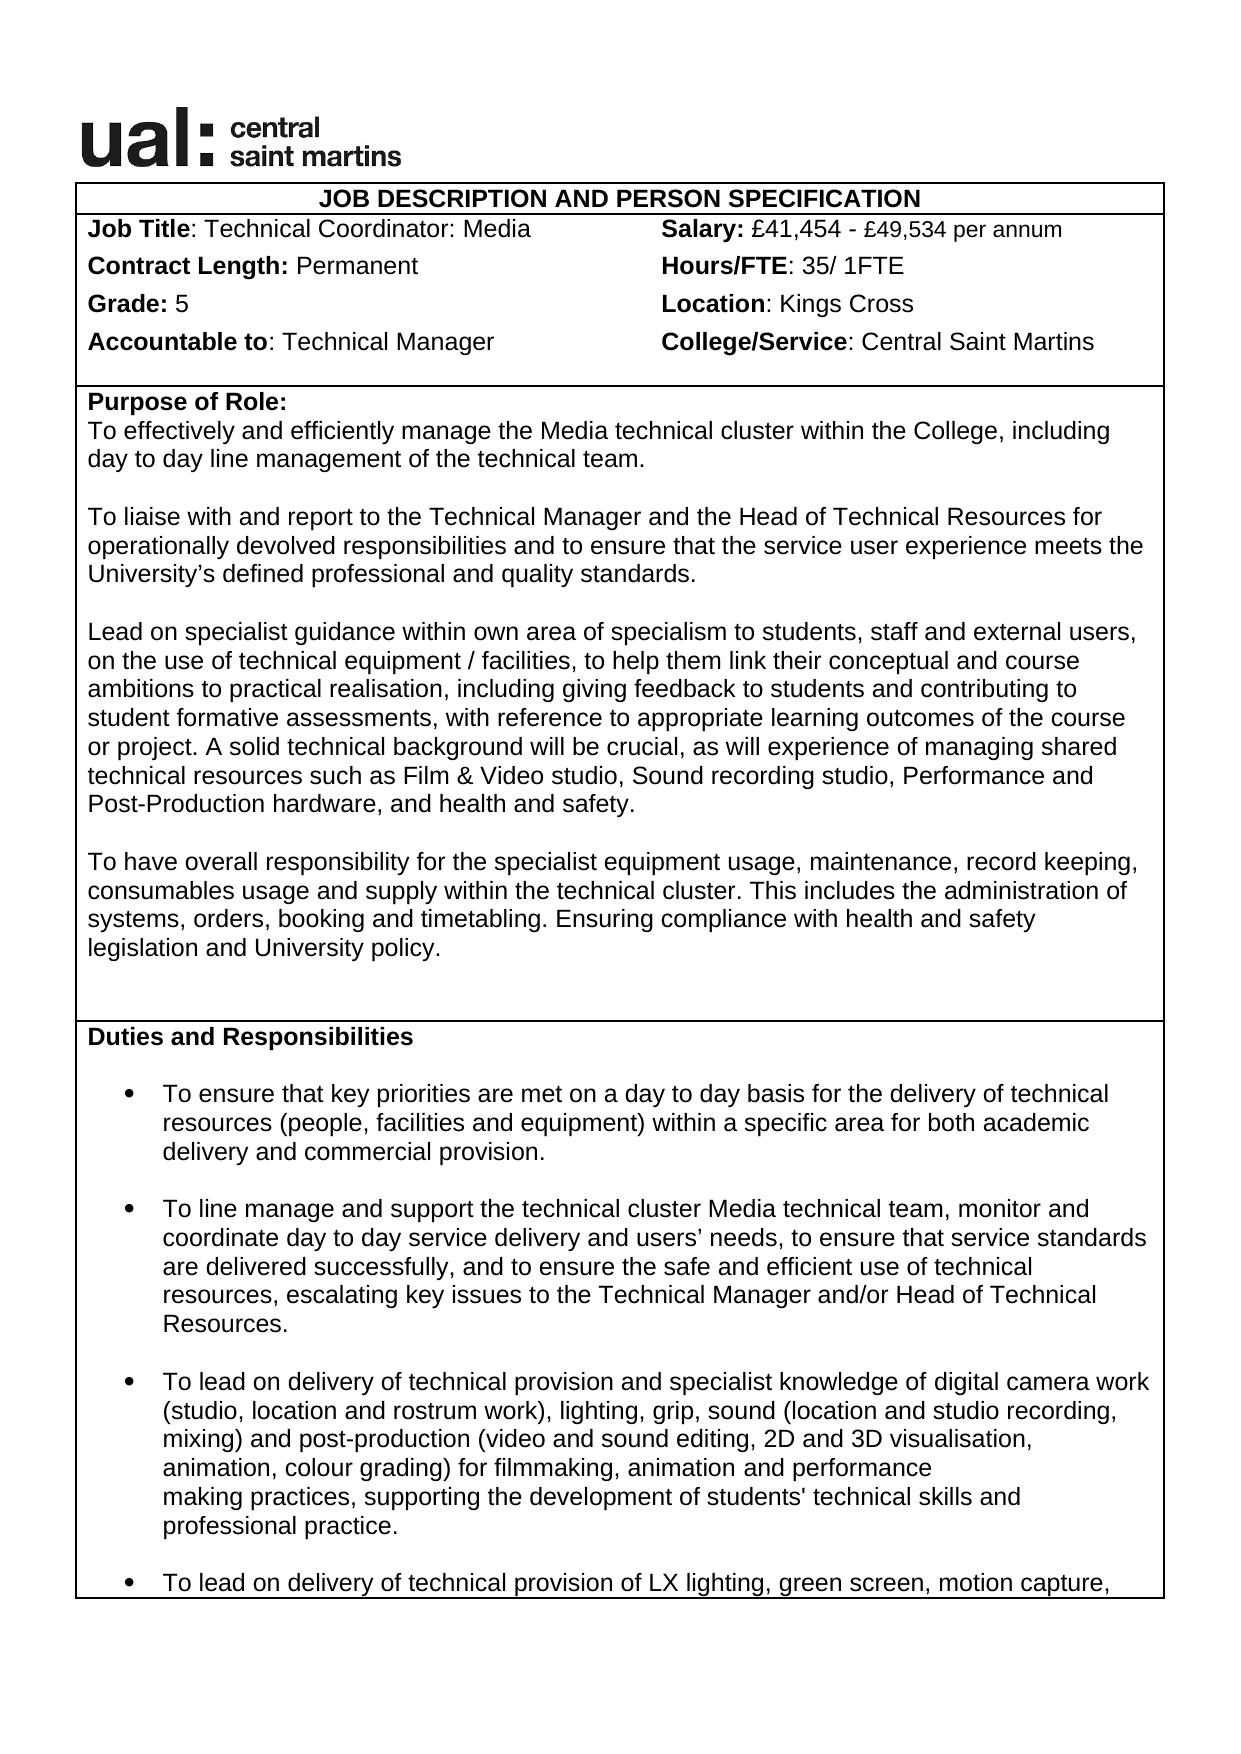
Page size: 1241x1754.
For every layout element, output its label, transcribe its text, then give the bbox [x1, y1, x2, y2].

table_cell Location: Kings Cross [650, 289, 1163, 327]
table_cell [77, 1022, 1163, 1597]
table_header JOB DESCRIPTION AND PERSON SPECIFICATION [77, 184, 1163, 212]
table_cell Hours/FTE: 35/ 1FTE [650, 251, 1163, 289]
table_cell College/Service: Central Saint Martins [650, 328, 1163, 385]
table_cell Job Title: Technical Coordinator: Media [77, 215, 650, 251]
table_cell Accountable to: Technical Manager [77, 328, 650, 385]
picture [81, 107, 401, 167]
table_cell Salary: £41,454 - £49,534 per annum [650, 215, 1163, 251]
table_cell Purpose of Role: To effectively and efficiently manage the Media technical cluster within the College, including day to day line management of the technical team. To liaise with and report to the Technical Manager and the Head of Technical Resources for operationally devolved responsibilities and to ensure that the service user experience meets the University’s defined professional and quality standards. Lead on specialist guidance within own area of specialism to students, staff and external users, on the use of technical equipment / facilities, to help them link their conceptual and course ambitions to practical realisation, including giving feedback to students and contributing to student formative assessments, with reference to appropriate learning outcomes of the course or project. A solid technical background will be crucial, as will experience of managing shared technical resources such as Film & Video studio, Sound recording studio, Performance and Post-Production hardware, and health and safety. To have overall responsibility for the specialist equipment usage, maintenance, record keeping, consumables usage and supply within the technical cluster. This includes the administration of systems, orders, booking and timetabling. Ensuring compliance with health and safety legislation and University policy. [77, 387, 1163, 1019]
table_cell Grade: 5 [77, 289, 650, 327]
table_cell Contract Length: Permanent [77, 251, 650, 289]
